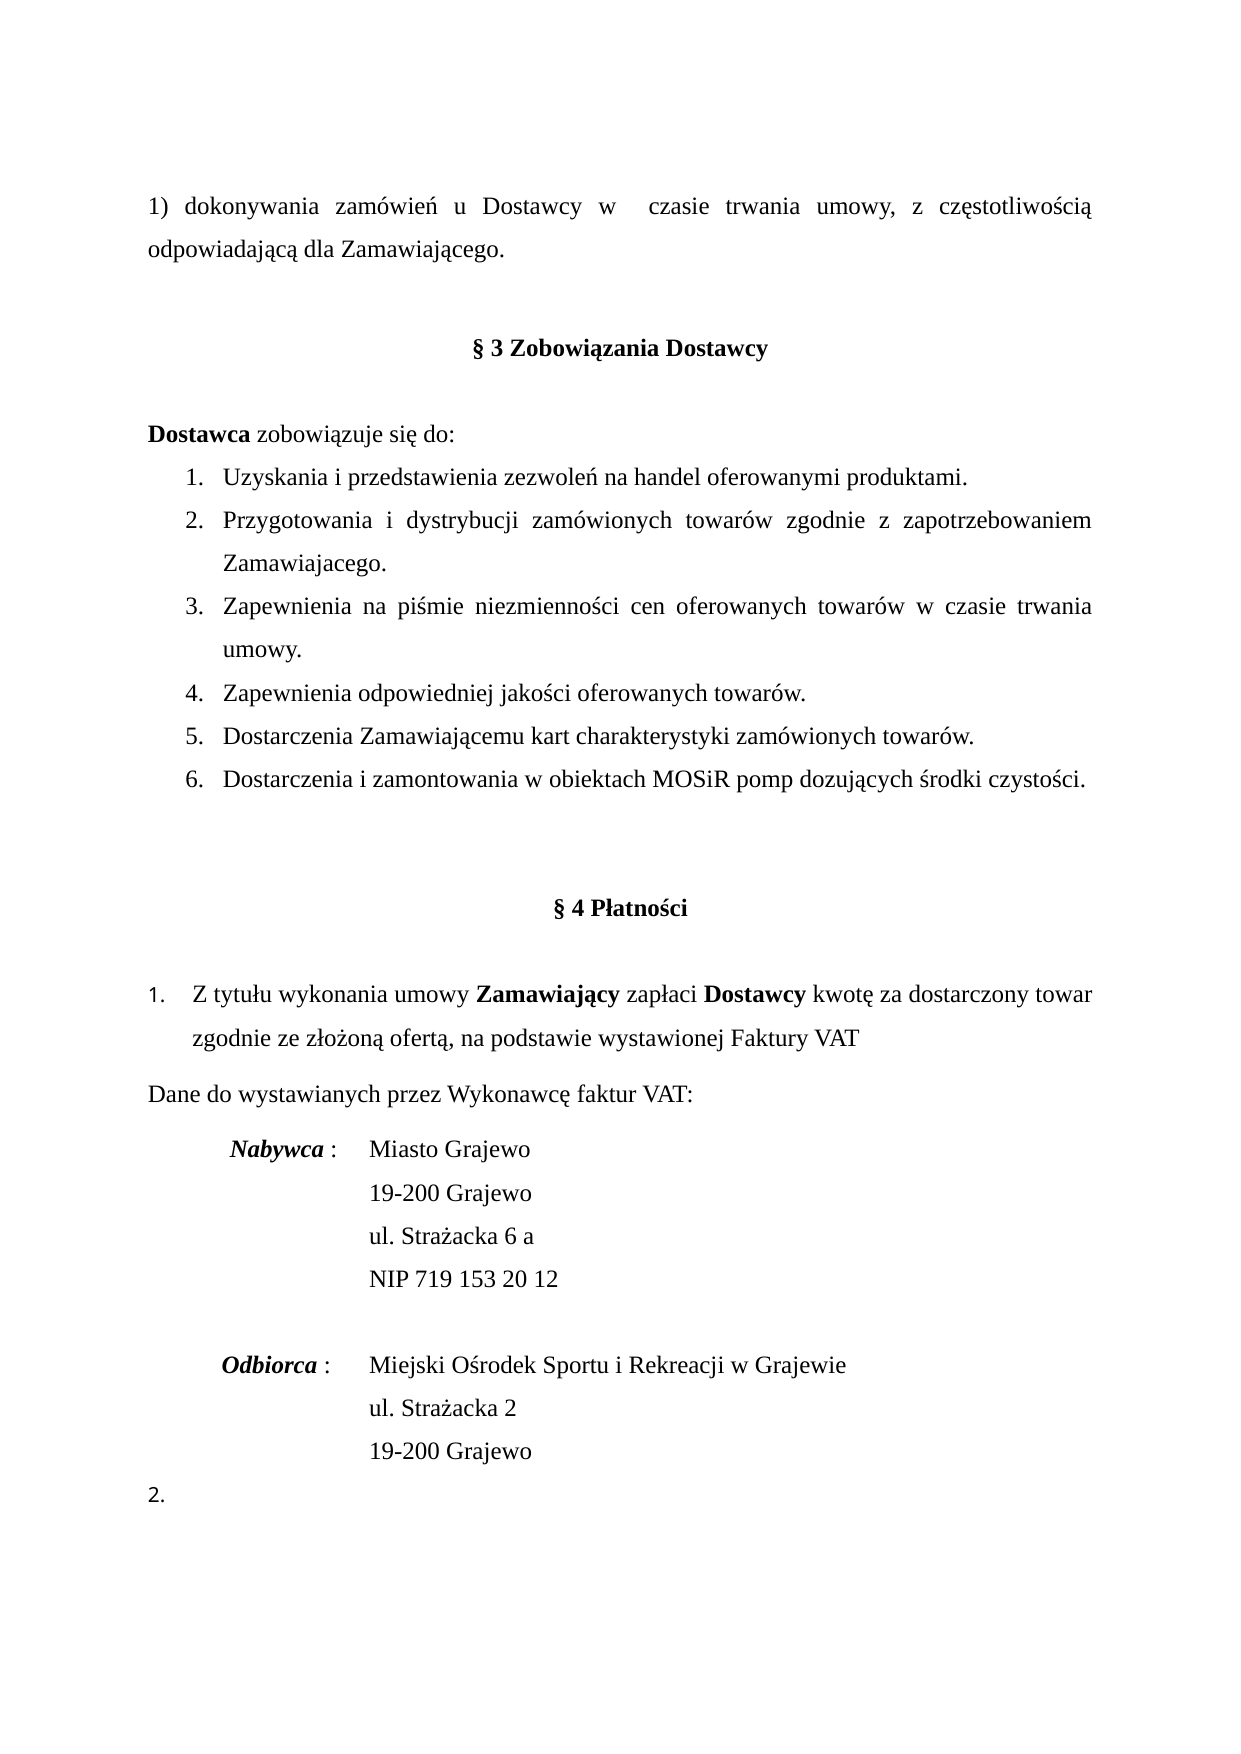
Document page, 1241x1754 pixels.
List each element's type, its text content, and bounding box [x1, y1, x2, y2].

text Dane do wystawianych przez Wykonawcę faktur VAT: [148, 1079, 1093, 1108]
list Dostarczenia i zamontowania w obiektach MOSiR pomp dozujących środki czystości. [185, 764, 1093, 793]
list Zapewnienia na piśmie niezmienności cen oferowanych towarów w czasie trwania umowy. [185, 591, 1093, 663]
list Przygotowania i dystrybucji zamówionych towarów zgodnie z zapotrzebowaniem Zamawiajacego. [185, 505, 1093, 577]
text 1) dokonywania zamówień u Dostawcy w czasie trwania umowy, z częstotliwością odpowiadającą dla Zamawiającego. [148, 191, 1093, 263]
text ul. Strażacka 2 [148, 1393, 1093, 1422]
text ul. Strażacka 6 a [148, 1221, 1093, 1249]
list Z tytułu wykonania umowy Zamawiający zapłaci Dostawcy kwotę za dostarczony towar zgodnie ze złożoną ofertą, na podstawie wystawionej Faktury VAT [148, 979, 1093, 1052]
list Zapewnienia odpowiedniej jakości oferowanych towarów. [185, 678, 1093, 706]
text Dostawca zobowiązuje się do: [148, 419, 1093, 448]
text § 3 Zobowiązania Dostawcy [148, 333, 1093, 361]
text 19-200 Grajewo [295, 1436, 1093, 1465]
text § 4 Płatności [148, 893, 1093, 922]
list Uzyskania i przedstawienia zezwoleń na handel oferowanymi produktami. [185, 462, 1093, 491]
text Nabywca : Miasto Grajewo [156, 1134, 1093, 1163]
text Odbiorca : Miejski Ośrodek Sportu i Rekreacji w Grajewie [148, 1350, 1093, 1379]
text NIP 719 153 20 12 [148, 1264, 1093, 1293]
text 19-200 Grajewo [148, 1178, 1093, 1206]
list Dostarczenia Zamawiającemu kart charakterystyki zamówionych towarów. [185, 721, 1093, 749]
